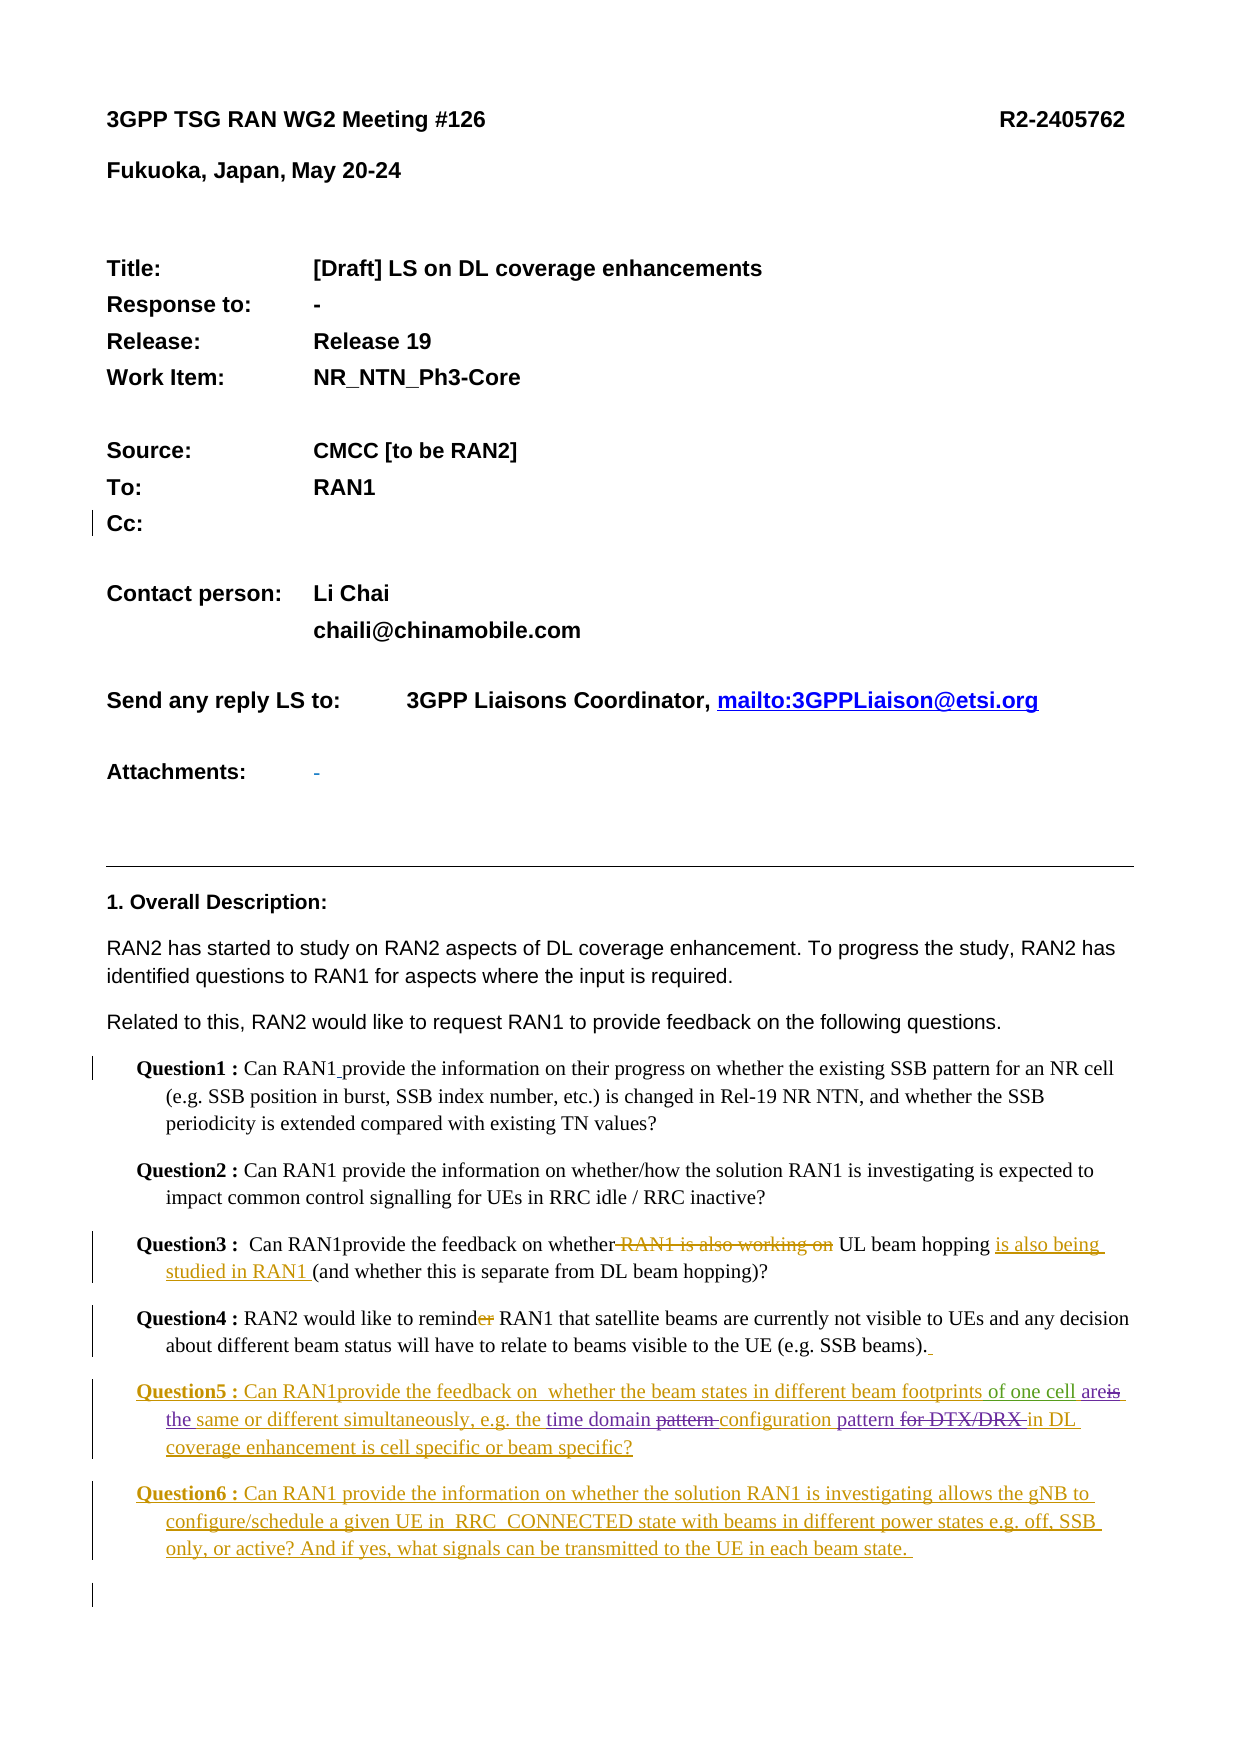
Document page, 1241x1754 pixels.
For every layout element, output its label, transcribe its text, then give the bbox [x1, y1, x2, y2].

text Work Item: NR_NTN_Ph3-Core [106, 364, 1134, 390]
text Attachments: - [106, 759, 1134, 784]
text Question1 : Can RAN1provide the information on their progress on whether the existing SSB pattern for an NR cell (e.g. SSB position in burst, SSB index number, etc.) is changed in Rel-19 NR NTN, and whether the SSB periodicity is extended compared with existing TN values? [136, 1056, 1134, 1135]
text Send any reply LS to: 3GPP Liaisons Coordinator, mailto:3GPPLiaison@etsi.org [106, 687, 1134, 713]
text 1. Overall Description: [106, 890, 1134, 914]
text Question4 : RAN2 would like to remind RAN1 that satellite beams are currently not visible to UEs and any decision about different beam status will have to relate to beams visible to the UE (e.g. SSB beams). [136, 1305, 1134, 1357]
text Title: [Draft] LS on DL coverage enhancements [106, 255, 1134, 281]
text 3GPP TSG RAN WG2 Meeting #126 R2-2405762 [106, 106, 1134, 133]
text Related to this, RAN2 would like to request RAN1 to provide feedback on the following questions. [106, 1010, 1134, 1034]
text Release: Release 19 [106, 328, 1134, 354]
text Source: CMCC [to be RAN2] [106, 437, 1134, 463]
text Question2 : Can RAN1 provide the information on whether/how the solution RAN1 is investigating is expected to impact common control signalling for UEs in RRC idle / RRC inactive? [136, 1157, 1134, 1209]
text Fukuoka, Japan, May 20-24 [106, 157, 1134, 184]
text RAN2 has started to study on RAN2 aspects of DL coverage enhancement. To progress the study, RAN2 has identified questions to RAN1 for aspects where the input is required. [106, 936, 1134, 987]
text To: RAN1 [106, 473, 1134, 500]
text chaili@chinamobile.com [106, 617, 1134, 643]
text Response to: - [106, 291, 1134, 317]
text Contact person: Li Chai [106, 580, 1134, 606]
text Cc: [106, 510, 1134, 536]
text Question3 : Can RAN1provide the feedback on whether UL beam hopping (and whether this is separate from DL beam hopping)? [136, 1231, 1134, 1283]
